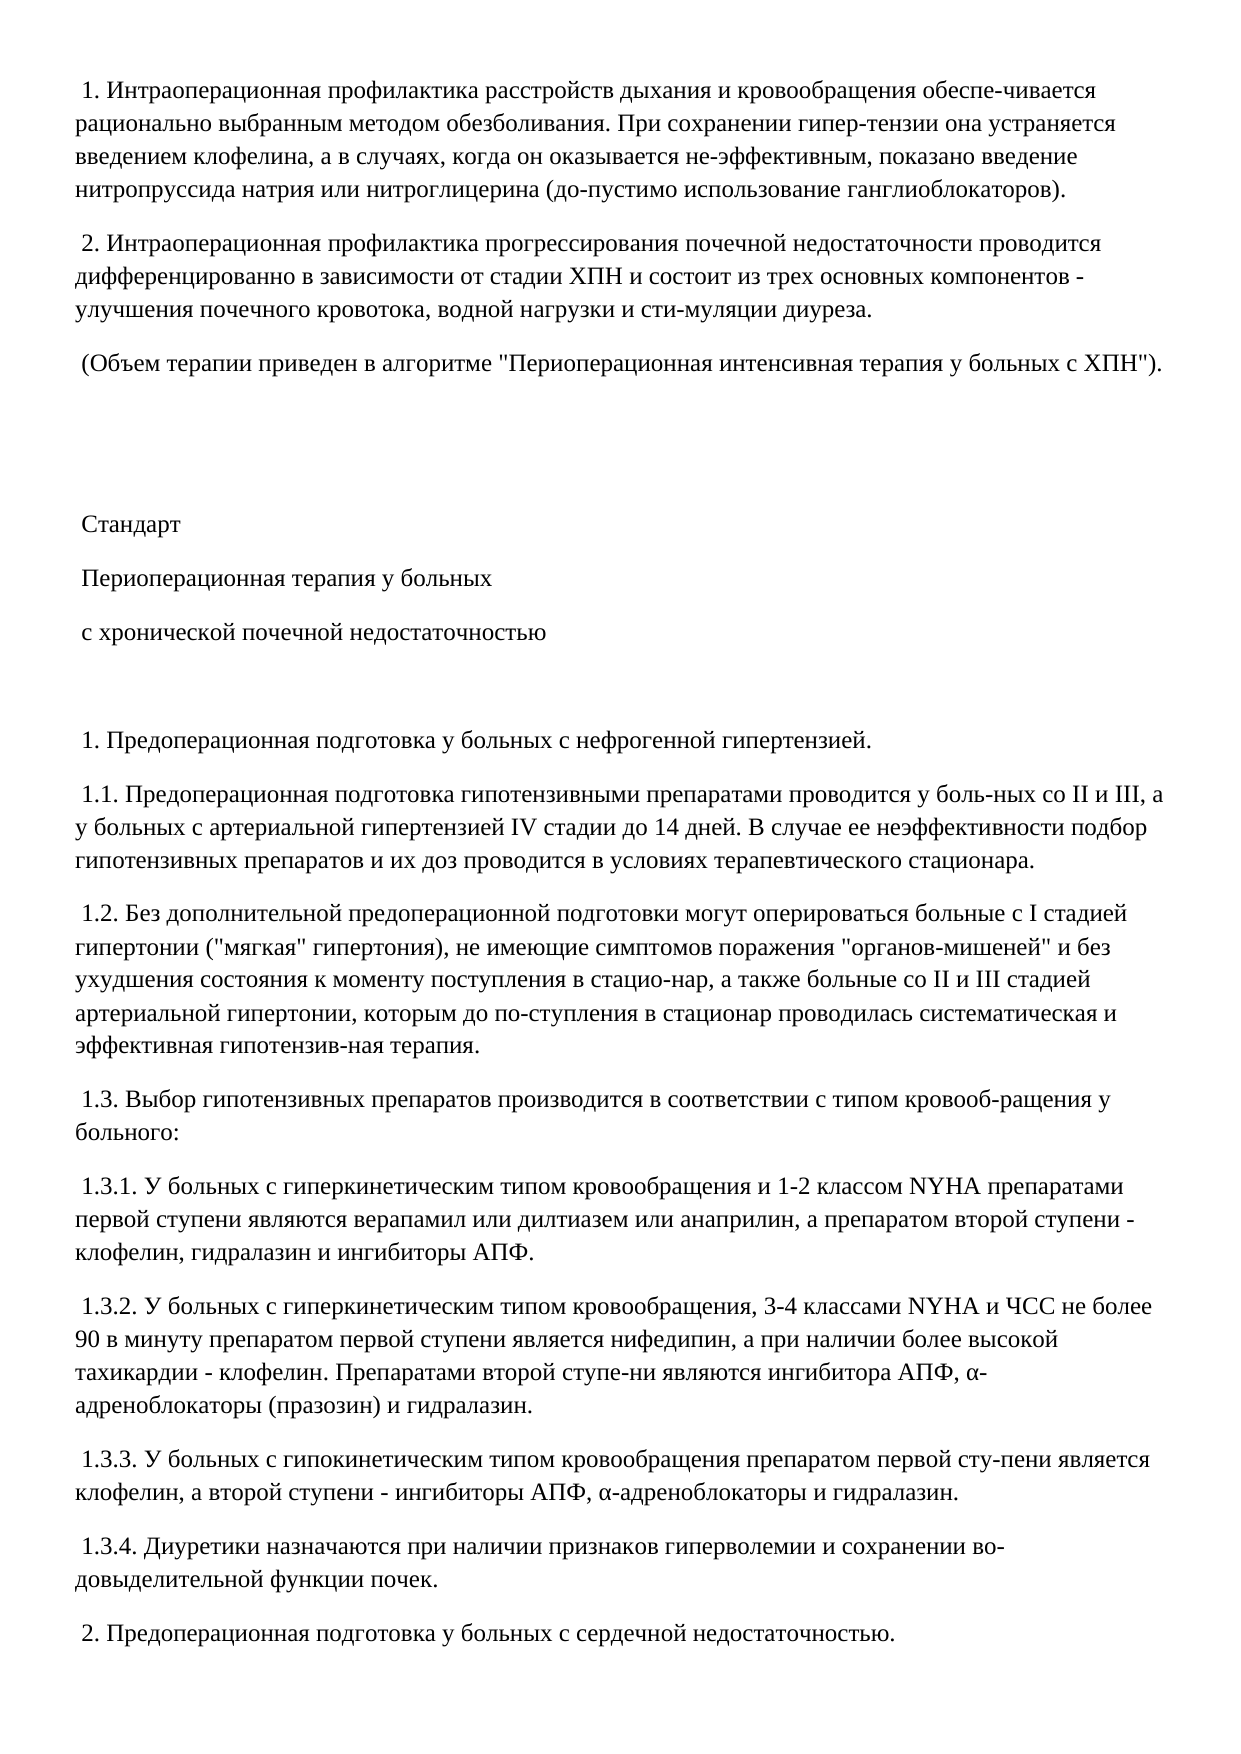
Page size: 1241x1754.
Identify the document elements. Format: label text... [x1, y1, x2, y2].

text 1.3.2. У больных с гиперкинетическим типом кровообращения, 3-4 классами NYHA и ЧСС не более 90 в минуту препаратом первой ступени является нифедипин, а при наличии более высокой тахикардии - клофелин. Препаратами второй ступе-ни являются ингибитора АПФ, α-адреноблокаторы (празозин) и гидралазин. [75, 1291, 1165, 1419]
text 2. Предоперационная подготовка у больных с сердечной недостаточностью. [75, 1618, 1165, 1647]
text 1. Интраоперационная профилактика расстройств дыхания и кровообращения обеспе-чивается рационально выбранным методом обезболивания. При сохранении гипер-тензии она устраняется введением клофелина, а в случаях, когда он оказывается не-эффективным, показано введение нитропруссида натрия или нитроглицерина (до-пустимо использование ганглиоблокаторов). [75, 75, 1165, 203]
text 1.3.3. У больных с гипокинетическим типом кровообращения препаратом первой сту-пени является клофелин, а второй ступени - ингибиторы АПФ, α-адреноблокаторы и гидралазин. [75, 1444, 1165, 1506]
text 2. Интраоперационная профилактика прогрессирования почечной недостаточности проводится дифференцированно в зависимости от стадии ХПН и состоит из трех основных компонентов - улучшения почечного кровотока, водной нагрузки и сти-муляции диуреза. [75, 228, 1165, 323]
text Стандарт [75, 509, 1165, 538]
text 1.3. Выбор гипотензивных препаратов производится в соответствии с типом кровооб-ращения у больного: [75, 1084, 1165, 1146]
text 1.1. Предоперационная подготовка гипотензивными препаратами проводится у боль-ных со II и III, а у больных с артериальной гипертензией IV стадии до 14 дней. В случае ее неэффективности подбор гипотензивных препаратов и их доз проводится в условиях терапевтического стационара. [75, 779, 1165, 873]
text 1.3.1. У больных с гиперкинетическим типом кровообращения и 1-2 классом NYHA препаратами первой ступени являются верапамил или дилтиазем или анаприлин, а препаратом второй ступени - клофелин, гидралазин и ингибиторы АПФ. [75, 1171, 1165, 1266]
text (Объем терапии приведен в алгоритме "Периоперационная интенсивная терапия у больных с ХПН"). [75, 348, 1165, 377]
text 1.3.4. Диуретики назначаются при наличии признаков гиперволемии и сохранении во-довыделительной функции почек. [75, 1531, 1165, 1593]
text с хронической почечной недостаточностью [75, 617, 1165, 646]
text Периоперационная терапия у больных [75, 563, 1165, 592]
text 1. Предоперационная подготовка у больных с нефрогенной гипертензией. [75, 725, 1165, 753]
text 1.2. Без дополнительной предоперационной подготовки могут оперироваться больные с I стадией гипертонии ("мягкая" гипертония), не имеющие симптомов поражения "органов-мишеней" и без ухудшения состояния к моменту поступления в стацио-нар, а также больные со II и III стадией артериальной гипертонии, которым до по-ступления в стационар проводилась систематическая и эффективная гипотензив-ная терапия. [75, 898, 1165, 1059]
